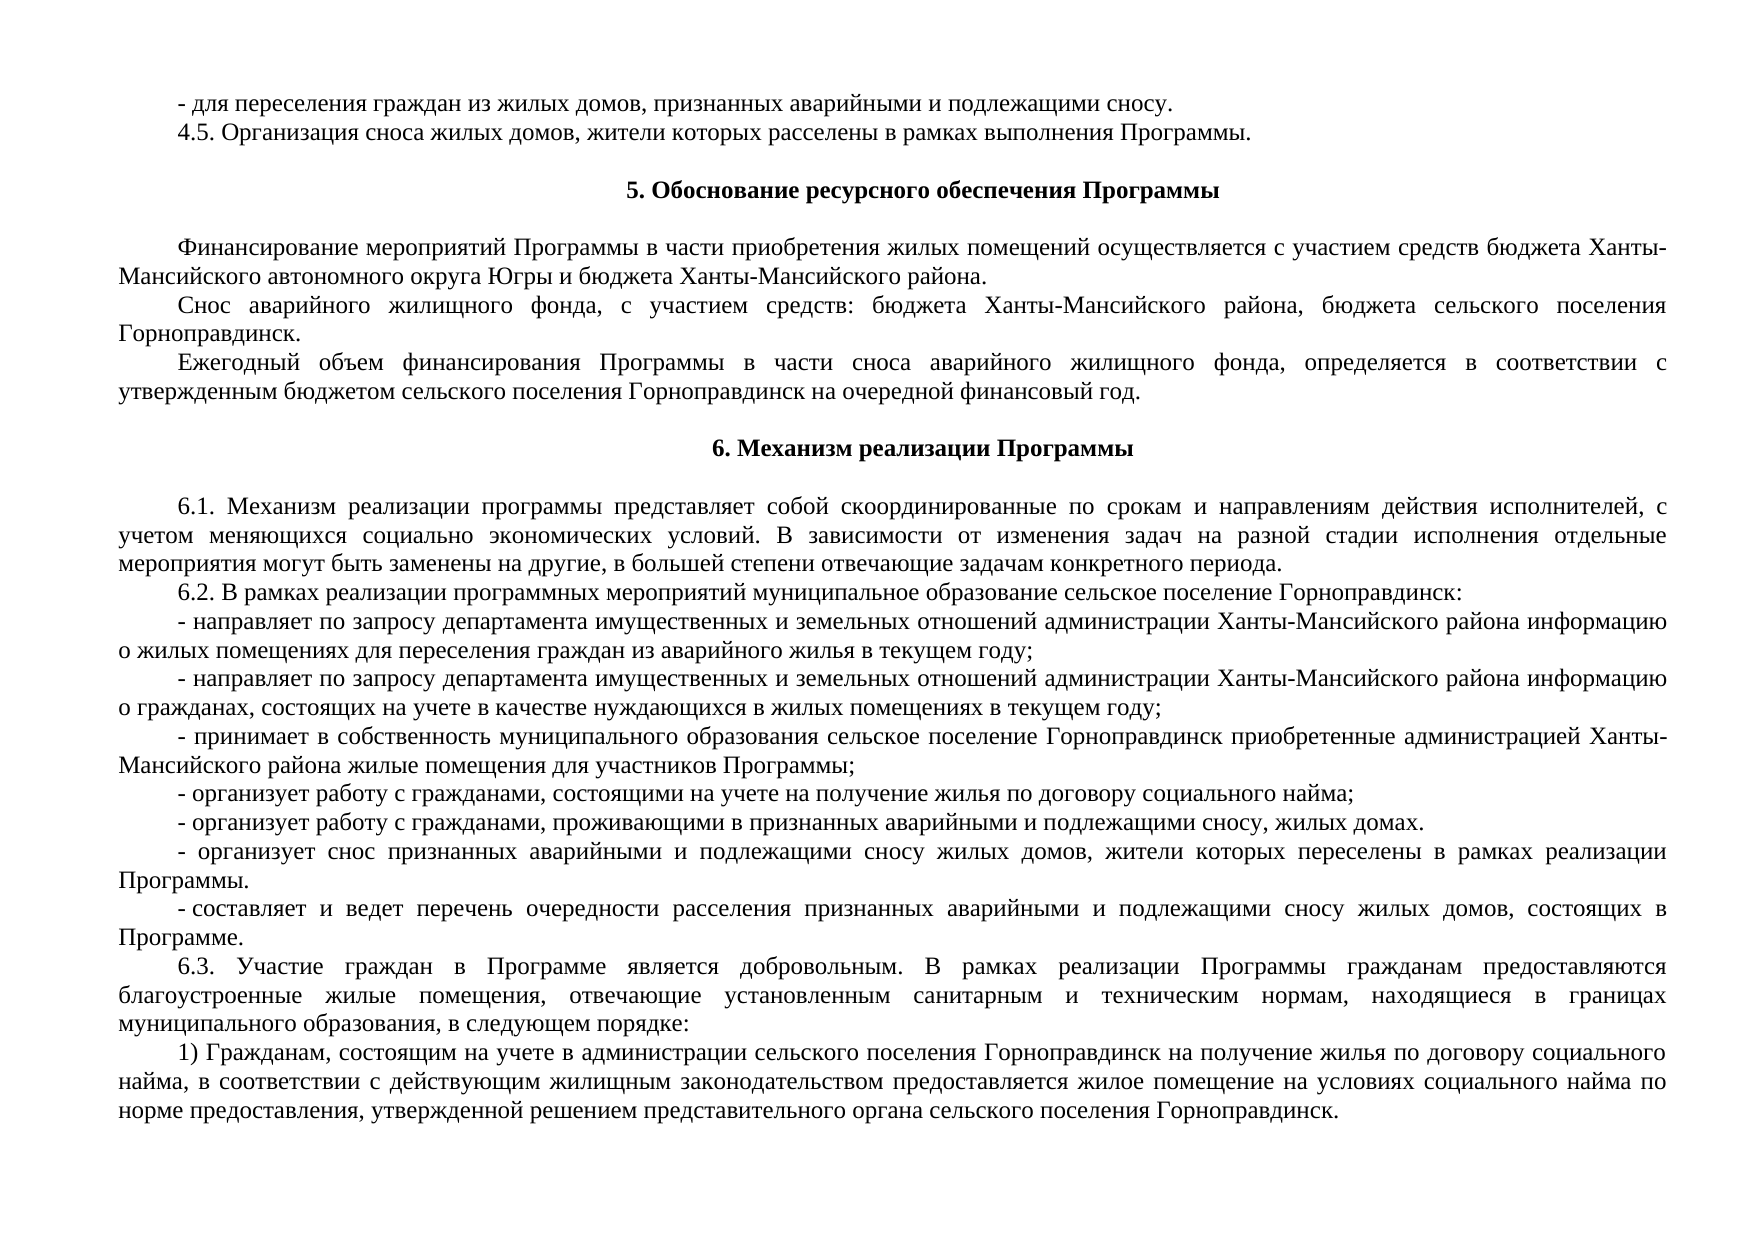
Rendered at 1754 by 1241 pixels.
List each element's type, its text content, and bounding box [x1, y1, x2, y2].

text - составляет и ведет перечень очередности расселения признанных аварийными и подлежащими сносу жилых домов, состоящих в Программе. [118, 893, 1668, 951]
text - организует работу с гражданами, проживающими в признанных аварийными и подлежащими сносу, жилых домах. [118, 807, 1668, 836]
text - для переселения граждан из жилых домов, признанных аварийными и подлежащими сносу. [118, 88, 1668, 117]
text 6.1. Механизм реализации программы представляет собой скоординированные по срокам и направлениям действия исполнителей, с учетом меняющихся социально экономических условий. В зависимости от изменения задач на разной стадии исполнения отдельные мероприятия могут быть заменены на другие, в большей степени отвечающие задачам конкретного периода. [118, 491, 1668, 577]
text - организует работу с гражданами, состоящими на учете на получение жилья по договору социального найма; [118, 778, 1668, 807]
text 6.2. В рамках реализации программных мероприятий муниципальное образование сельское поселение Горноправдинск: [118, 577, 1668, 606]
text 1) Гражданам, состоящим на учете в администрации сельского поселения Горноправдинск на получение жилья по договору социального найма, в соответствии с действующим жилищным законодательством предоставляется жилое помещение на условиях социального найма по норме предоставления, утвержденной решением представительного органа сельского поселения Горноправдинск. [118, 1037, 1668, 1123]
text 4.5. Организация сноса жилых домов, жители которых расселены в рамках выполнения Программы. [118, 117, 1668, 146]
text - организует снос признанных аварийными и подлежащими сносу жилых домов, жители которых переселены в рамках реализации Программы. [118, 836, 1668, 893]
text Финансирование мероприятий Программы в части приобретения жилых помещений осуществляется с участием средств бюджета Ханты-Мансийского автономного округа Югры и бюджета Ханты-Мансийского района. [118, 232, 1668, 290]
text 6. Механизм реализации Программы [118, 433, 1668, 462]
text Ежегодный объем финансирования Программы в части сноса аварийного жилищного фонда, определяется в соответствии с утвержденным бюджетом сельского поселения Горноправдинск на очередной финансовый год. [118, 347, 1668, 405]
text 6.3. Участие граждан в Программе является добровольным. В рамках реализации Программы гражданам предоставляются благоустроенные жилые помещения, отвечающие установленным санитарным и техническим нормам, находящиеся в границах муниципального образования, в следующем порядке: [118, 951, 1668, 1037]
text Снос аварийного жилищного фонда, с участием средств: бюджета Ханты-Мансийского района, бюджета сельского поселения Горноправдинск. [118, 290, 1668, 347]
text - направляет по запросу департамента имущественных и земельных отношений администрации Ханты-Мансийского района информацию о жилых помещениях для переселения граждан из аварийного жилья в текущем году; [118, 606, 1668, 663]
text - принимает в собственность муниципального образования сельское поселение Горноправдинск приобретенные администрацией Ханты-Мансийского района жилые помещения для участников Программы; [118, 721, 1668, 778]
text - направляет по запросу департамента имущественных и земельных отношений администрации Ханты-Мансийского района информацию о гражданах, состоящих на учете в качестве нуждающихся в жилых помещениях в текущем году; [118, 663, 1668, 721]
text 5. Обоснование ресурсного обеспечения Программы [118, 175, 1668, 203]
